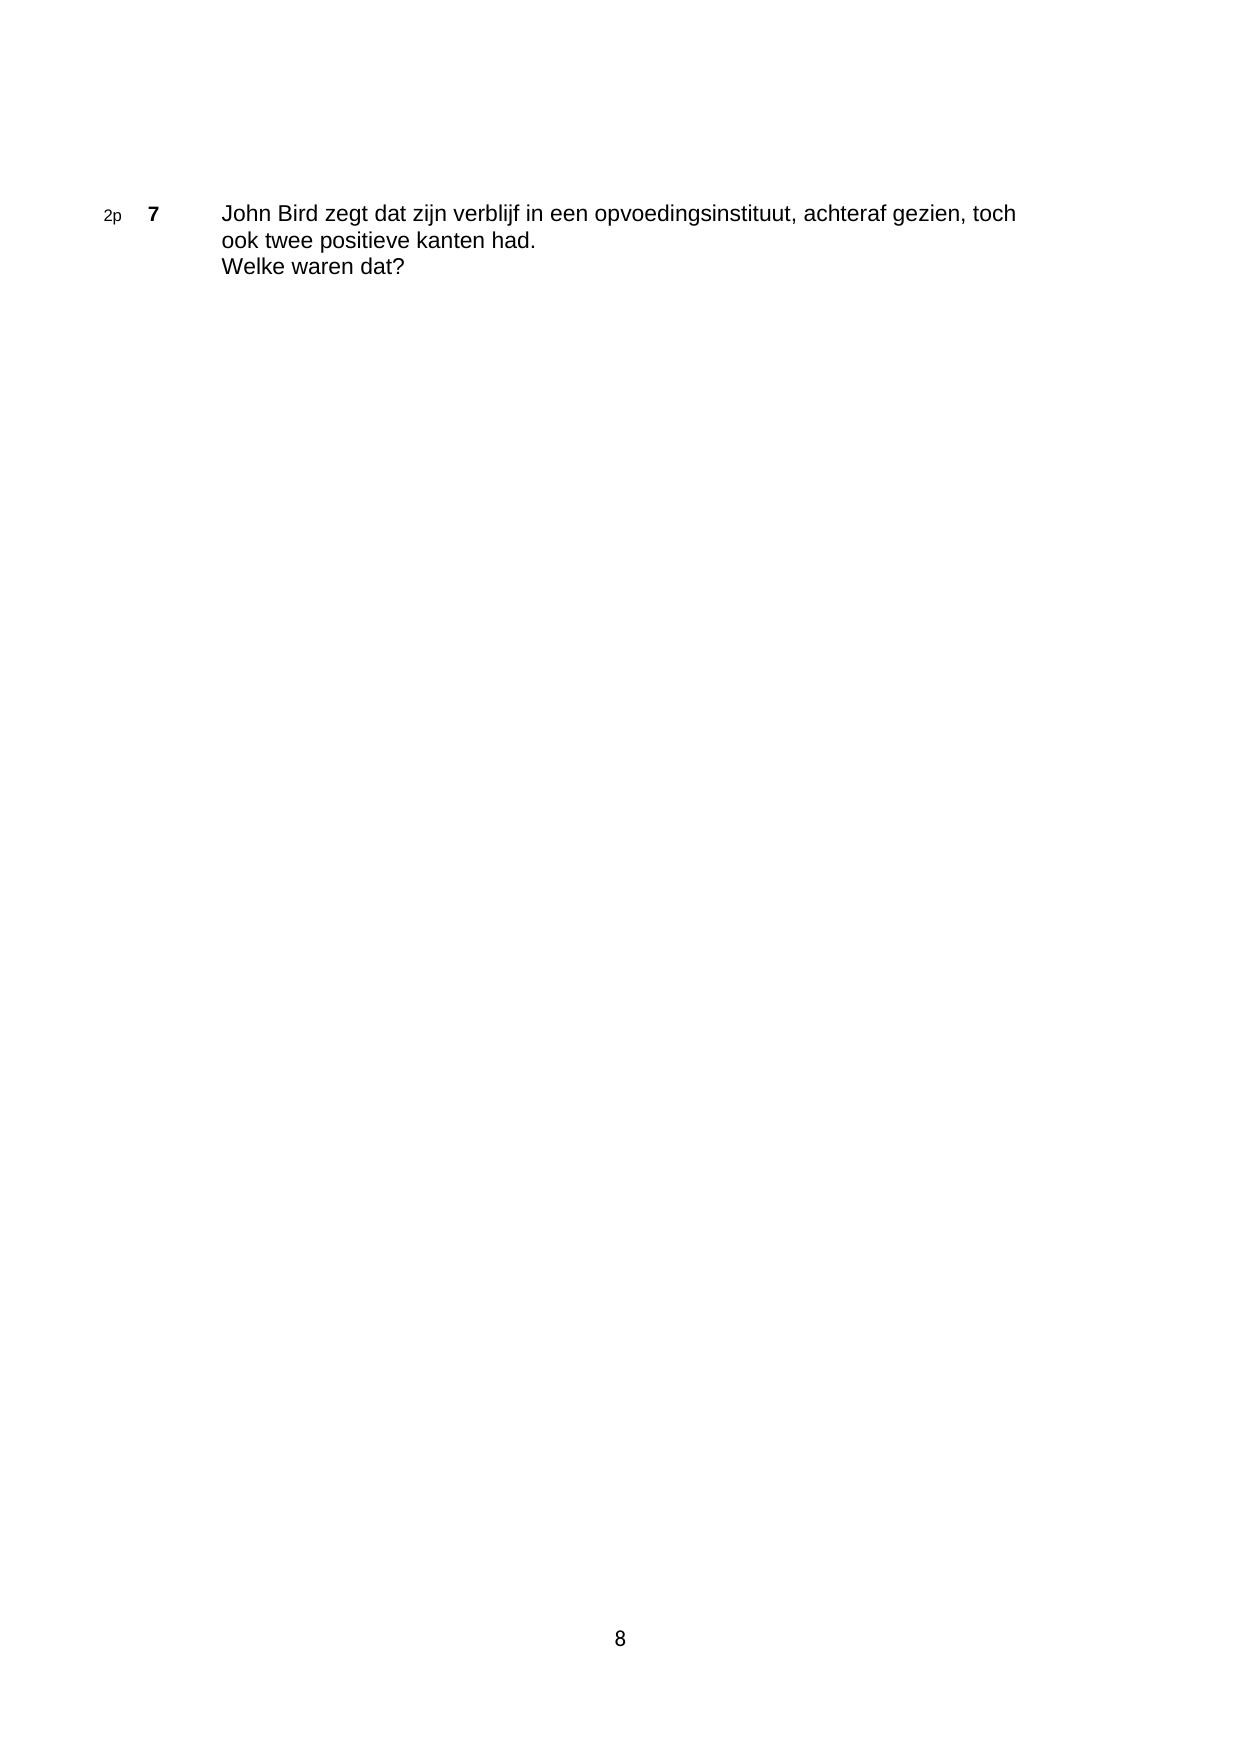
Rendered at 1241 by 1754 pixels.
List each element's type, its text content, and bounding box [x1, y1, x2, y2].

text 2p 7 John Bird zegt dat zijn verblijf in een opvoedingsinstituut, achteraf gezien, toch [103, 200, 1093, 227]
text ook twee positieve kanten had. [148, 227, 1093, 253]
text Welke waren dat? [148, 253, 1093, 279]
